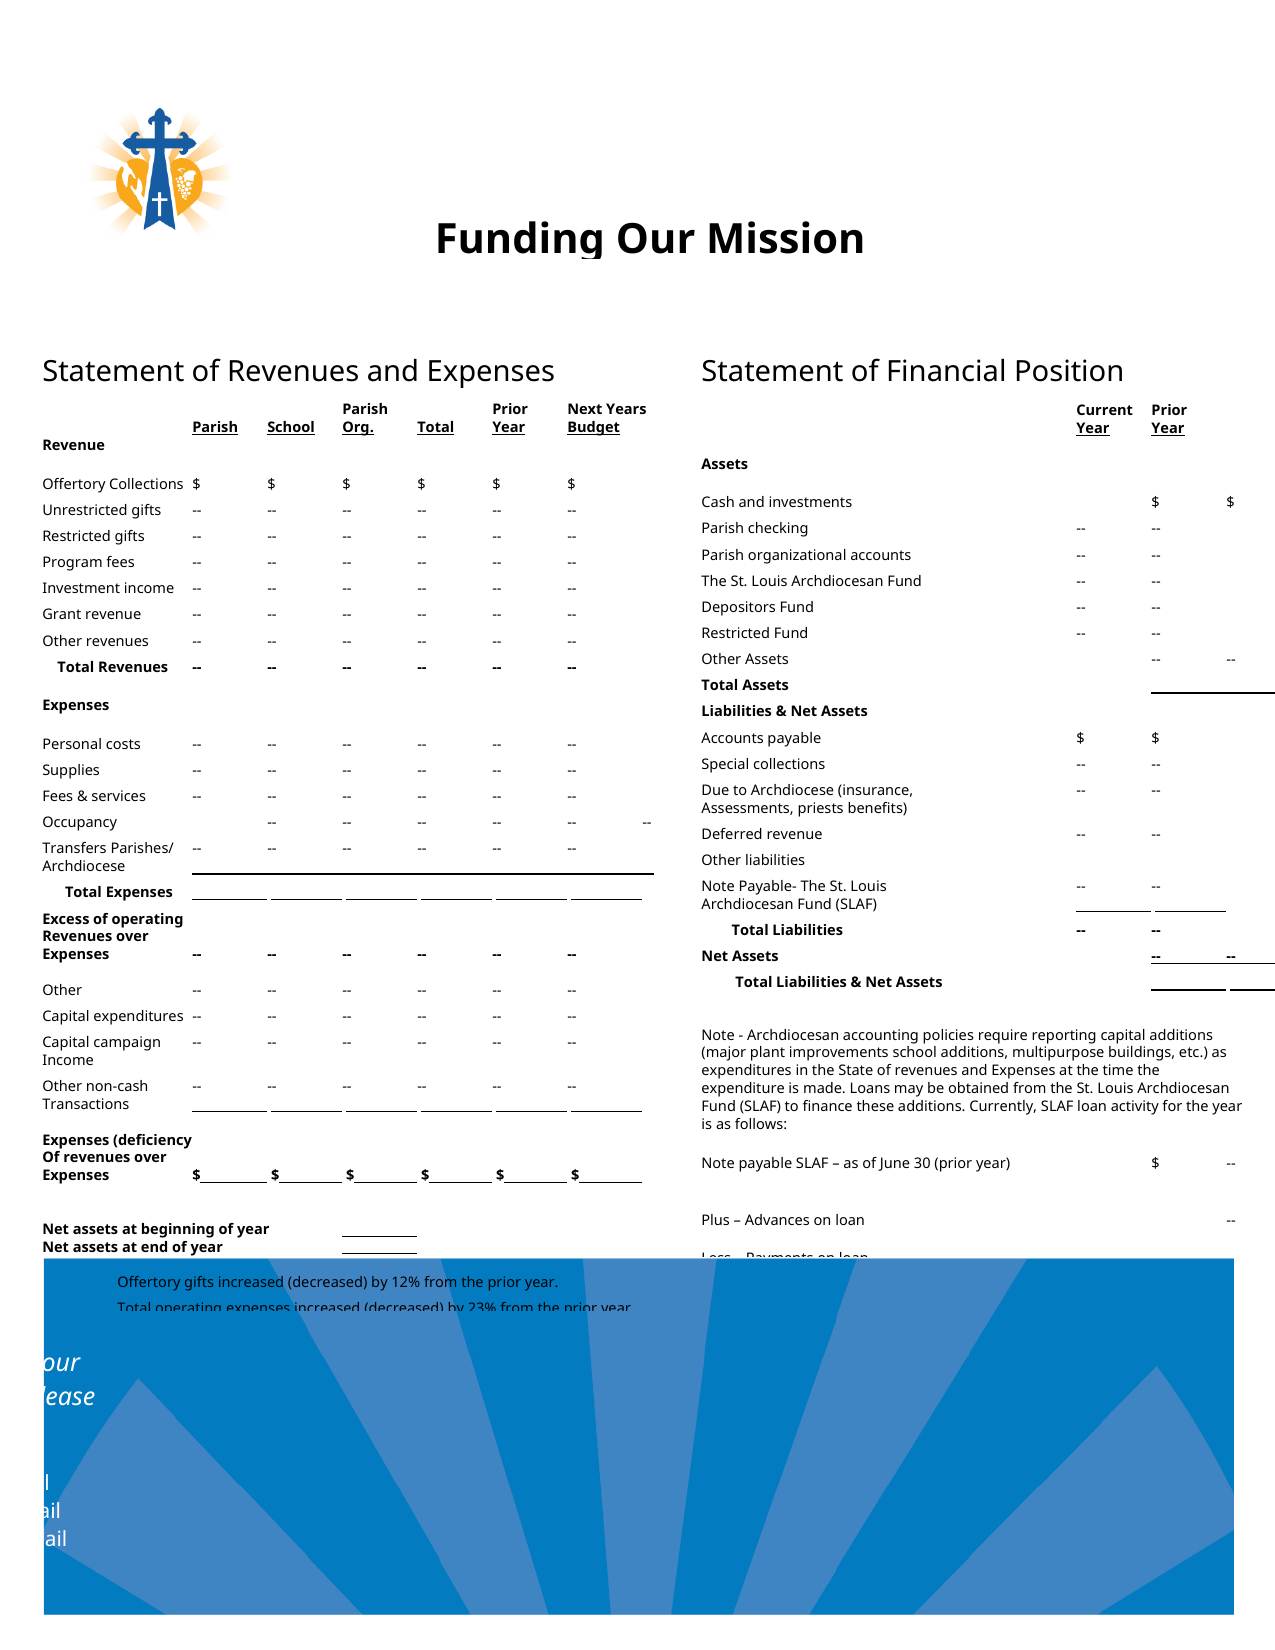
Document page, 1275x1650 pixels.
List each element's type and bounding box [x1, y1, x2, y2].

picture [43, 62, 1234, 1615]
picture [44, 1359, 52, 1369]
table_header [139, 366, 531, 713]
